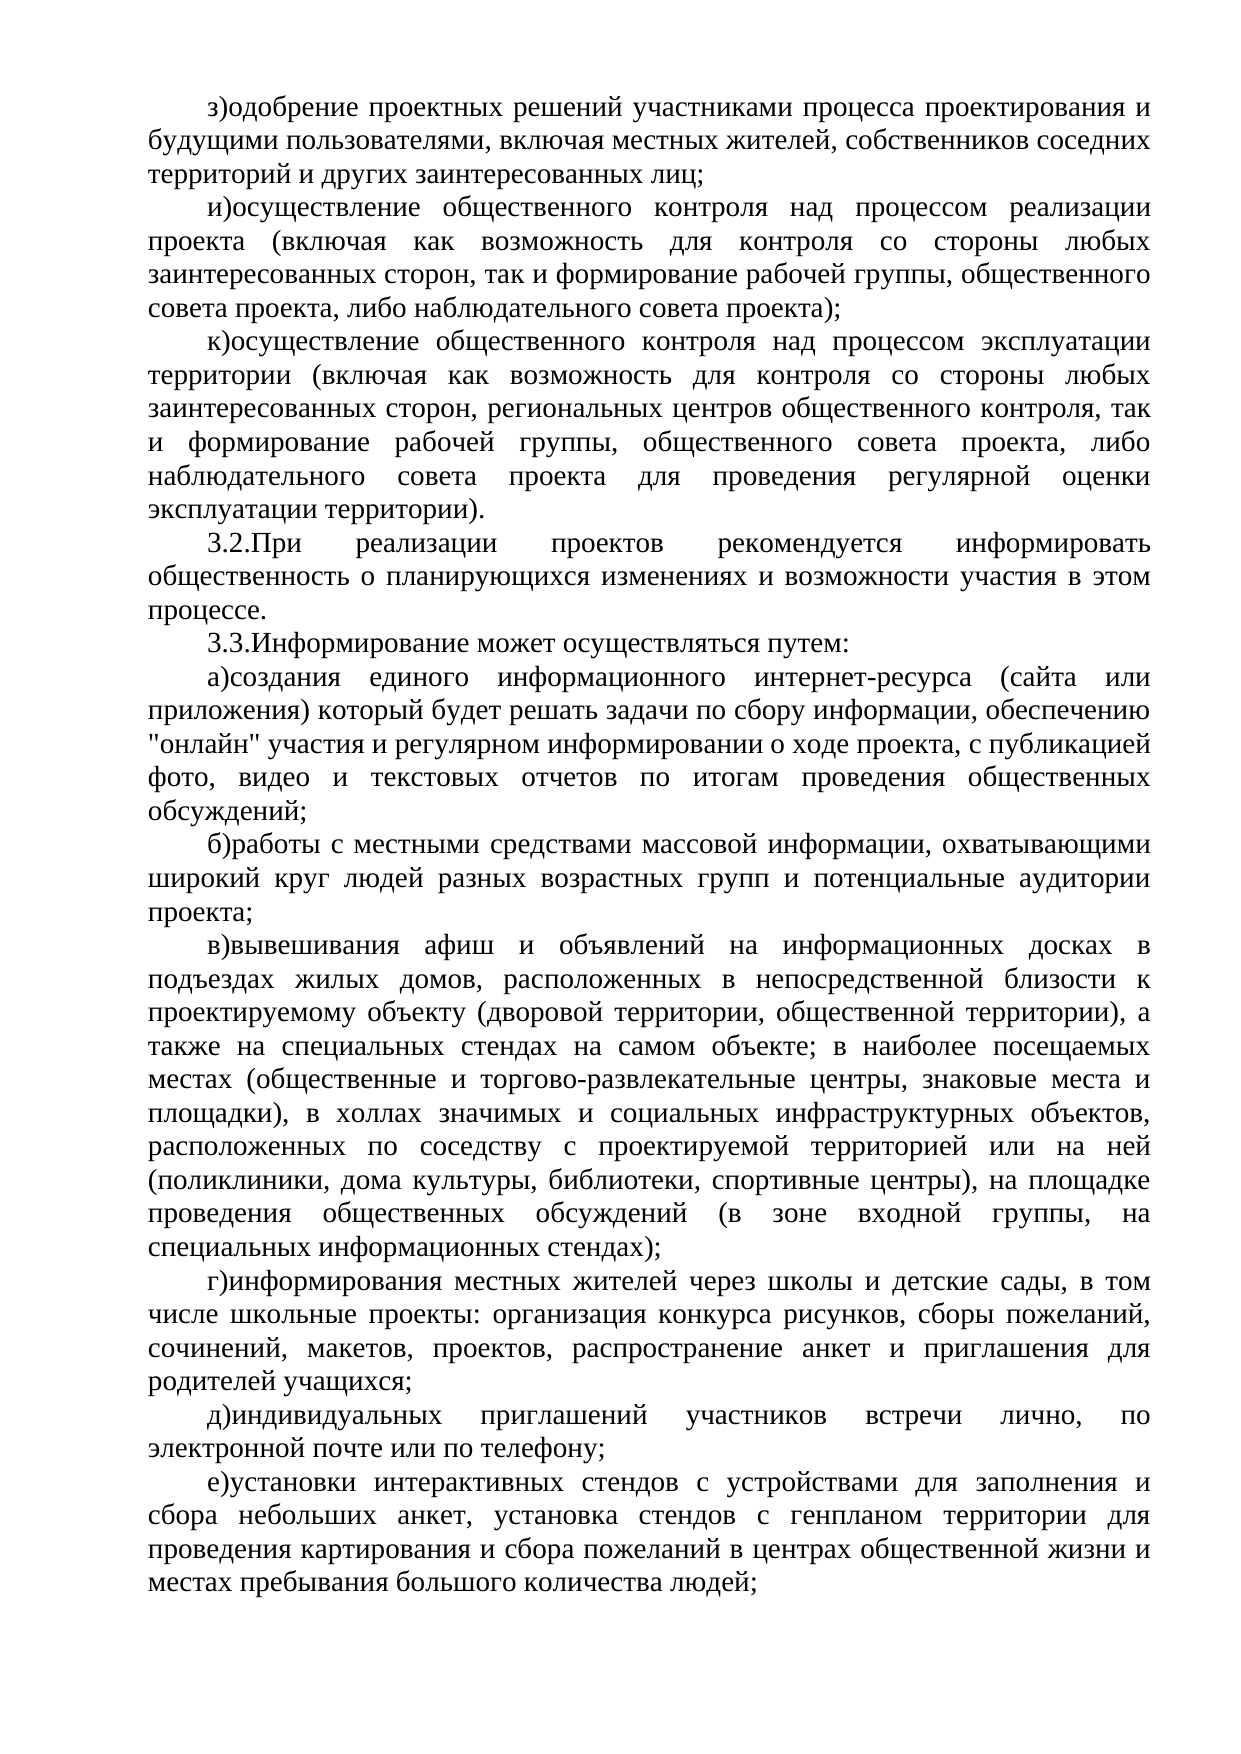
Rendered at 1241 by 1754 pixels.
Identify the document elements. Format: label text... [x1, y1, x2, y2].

text д)индивидуальных приглашений участников встречи лично, по электронной почте или по телефону; [148, 1397, 1152, 1464]
text и)осуществление общественного контроля над процессом реализации проекта (включая как возможность для контроля со стороны любых заинтересованных сторон, так и формирование рабочей группы, общественного совета проекта, либо наблюдательного совета проекта); [148, 189, 1152, 323]
text з)одобрение проектных решений участниками процесса проектирования и будущими пользователями, включая местных жителей, собственников соседних территорий и других заинтересованных лиц; [148, 89, 1152, 189]
text г)информирования местных жителей через школы и детские сады, в том числе школьные проекты: организация конкурса рисунков, сборы пожеланий, сочинений, макетов, проектов, распространение анкет и приглашения для родителей учащихся; [148, 1263, 1152, 1397]
text е)установки интерактивных стендов с устройствами для заполнения и сбора небольших анкет, установка стендов с генпланом территории для проведения картирования и сбора пожеланий в центрах общественной жизни и местах пребывания большого количества людей; [148, 1464, 1152, 1598]
text к)осуществление общественного контроля над процессом эксплуатации территории (включая как возможность для контроля со стороны любых заинтересованных сторон, региональных центров общественного контроля, так и формирование рабочей группы, общественного совета проекта, либо наблюдательного совета проекта для проведения регулярной оценки эксплуатации территории). [148, 323, 1152, 525]
text а)создания единого информационного интернет-ресурса (сайта или приложения) который будет решать задачи по сбору информации, обеспечению "онлайн" участия и регулярном информировании о ходе проекта, с публикацией фото, видео и текстовых отчетов по итогам проведения общественных обсуждений; [148, 659, 1152, 827]
text 3.3.Информирование может осуществляться путем: [148, 625, 1152, 659]
text в)вывешивания афиш и объявлений на информационных досках в подъездах жилых домов, расположенных в непосредственной близости к проектируемому объекту (дворовой территории, общественной территории), а также на специальных стендах на самом объекте; в наиболее посещаемых местах (общественные и торгово-развлекательные центры, знаковые места и площадки), в холлах значимых и социальных инфраструктурных объектов, расположенных по соседству с проектируемой территорией или на ней (поликлиники, дома культуры, библиотеки, спортивные центры), на площадке проведения общественных обсуждений (в зоне входной группы, на специальных информационных стендах); [148, 927, 1152, 1263]
text б)работы с местными средствами массовой информации, охватывающими широкий круг людей разных возрастных групп и потенциальные аудитории проекта; [148, 827, 1152, 927]
text 3.2.При реализации проектов рекомендуется информировать общественность о планирующихся изменениях и возможности участия в этом процессе. [148, 525, 1152, 625]
